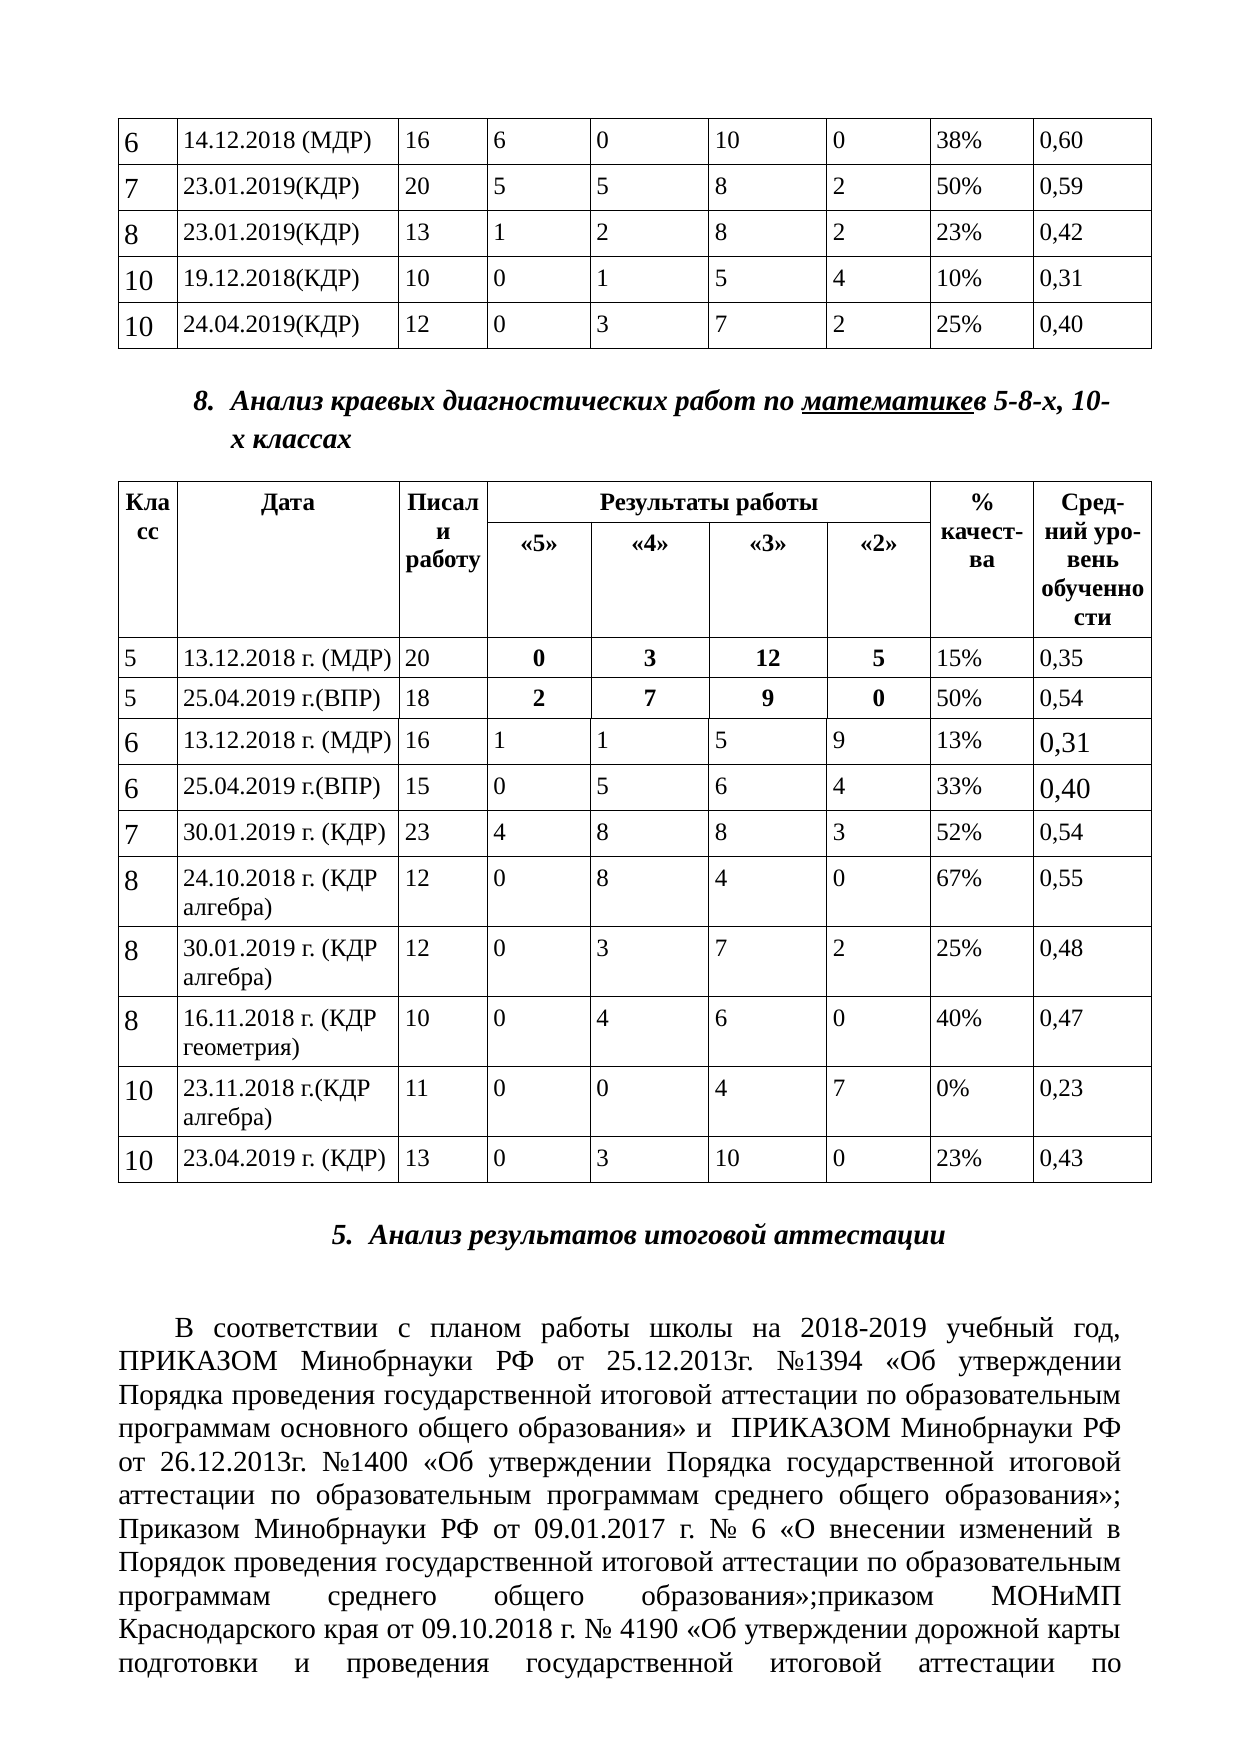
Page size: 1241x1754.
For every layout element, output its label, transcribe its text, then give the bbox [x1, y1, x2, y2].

table_cell 6 [119, 119, 177, 164]
table_cell 7 [119, 165, 177, 210]
table_cell 6 [119, 765, 177, 810]
table_cell 24.04.2019(КДР) [178, 303, 398, 348]
table_cell «2» [828, 523, 930, 637]
table_cell 4 [591, 997, 708, 1066]
table_cell «5» [488, 523, 591, 637]
table_cell 0,54 [1034, 811, 1151, 856]
table_cell 7 [119, 811, 177, 856]
table_cell 38% [931, 119, 1033, 164]
table_cell 4 [827, 765, 930, 810]
table_cell 0,42 [1034, 211, 1151, 256]
table_cell 16 [399, 719, 487, 764]
table_cell 19.12.2018(КДР) [178, 257, 398, 302]
table_cell 40% [931, 997, 1033, 1066]
table_cell 2 [827, 927, 930, 996]
table_cell 0,47 [1034, 997, 1151, 1066]
list Анализ результатов итоговой аттестации [156, 1217, 1122, 1250]
table_cell 30.01.2019 г. (КДР) [178, 811, 398, 856]
table_cell 6 [119, 719, 177, 764]
table_cell 10 [399, 257, 487, 302]
table_cell 0 [488, 857, 590, 926]
table_cell 2 [591, 211, 708, 256]
table_cell 0 [488, 927, 590, 996]
table_cell 9 [827, 719, 930, 764]
table_cell 3 [591, 927, 708, 996]
table_cell 50% [931, 165, 1033, 210]
table_cell 5 [591, 165, 708, 210]
table_cell 5 [488, 165, 590, 210]
table_cell 0,60 [1034, 119, 1151, 164]
table_cell 4 [488, 811, 590, 856]
table_cell 0,59 [1034, 165, 1151, 210]
table_cell 10 [119, 303, 177, 348]
table_cell 10 [119, 1137, 177, 1182]
table_cell 23% [931, 211, 1033, 256]
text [118, 1310, 1122, 1679]
table_header Писали работу [400, 482, 487, 637]
table_cell 18 [400, 678, 487, 718]
table_cell 13.12.2018 г. (МДР) [178, 638, 399, 677]
table_cell 24.10.2018 г. (КДР алгебра) [178, 857, 398, 926]
table_cell 16.11.2018 г. (КДР геометрия) [178, 997, 398, 1066]
table_cell 9 [710, 678, 827, 718]
table_cell 4 [827, 257, 930, 302]
table_cell 5 [119, 638, 177, 677]
table_cell 8 [709, 165, 826, 210]
table_cell 7 [709, 303, 826, 348]
table_cell 12 [710, 638, 827, 677]
table_cell 0% [931, 1067, 1033, 1136]
table_cell 10 [399, 997, 487, 1066]
table_cell 13% [931, 719, 1033, 764]
table_cell 0,40 [1034, 765, 1151, 810]
table_cell 12 [399, 927, 487, 996]
table_cell 0 [488, 303, 590, 348]
list Анализ краевых диагностических работ по математикев 5-8-х, 10-х классах [193, 383, 1122, 455]
table_cell 8 [709, 211, 826, 256]
table_cell 5 [591, 765, 708, 810]
table_cell 8 [119, 997, 177, 1066]
table_cell 1 [488, 211, 590, 256]
table_cell 0 [591, 1067, 708, 1136]
table_cell 23.11.2018 г.(КДР алгебра) [178, 1067, 398, 1136]
table_header Дата [178, 482, 399, 637]
table_cell 0 [488, 765, 590, 810]
table_cell 10 [119, 257, 177, 302]
table_cell 0 [488, 1067, 590, 1136]
table_cell 8 [591, 857, 708, 926]
table_cell 25% [931, 303, 1033, 348]
table_cell 7 [709, 927, 826, 996]
table_cell 16 [399, 119, 487, 164]
table_cell 0 [827, 119, 930, 164]
table_cell 0 [827, 997, 930, 1066]
table_cell 1 [488, 719, 590, 764]
table_cell 8 [119, 857, 177, 926]
table_cell 15% [931, 638, 1033, 677]
table_cell 2 [827, 303, 930, 348]
table_cell 13 [399, 1137, 487, 1182]
table_cell 2 [827, 165, 930, 210]
table_cell 8 [591, 811, 708, 856]
table_cell 5 [709, 257, 826, 302]
table_cell 7 [827, 1067, 930, 1136]
table_cell 13 [399, 211, 487, 256]
table_cell «4» [592, 523, 709, 637]
table_cell 1 [591, 257, 708, 302]
table_cell 12 [399, 857, 487, 926]
table_cell 0 [828, 678, 930, 718]
table_cell 3 [827, 811, 930, 856]
table_cell 0 [827, 1137, 930, 1182]
table_cell 6 [709, 765, 826, 810]
table_cell 67% [931, 857, 1033, 926]
table_cell 0,23 [1034, 1067, 1151, 1136]
table_cell 25.04.2019 г.(ВПР) [178, 765, 398, 810]
table_cell 10% [931, 257, 1033, 302]
table_cell 4 [709, 857, 826, 926]
table_cell 6 [488, 119, 590, 164]
table_cell 3 [591, 303, 708, 348]
table_cell 0 [488, 1137, 590, 1182]
table_cell 8 [119, 927, 177, 996]
table_cell 20 [400, 638, 487, 677]
table_cell 8 [119, 211, 177, 256]
table_cell 0 [488, 257, 590, 302]
table_cell 0 [827, 857, 930, 926]
table_cell 23% [931, 1137, 1033, 1182]
table_cell 14.12.2018 (МДР) [178, 119, 398, 164]
table_cell 23 [399, 811, 487, 856]
table_cell 23.04.2019 г. (КДР) [178, 1137, 398, 1182]
table_cell 25.04.2019 г.(ВПР) [178, 678, 399, 718]
table_cell 0 [488, 997, 590, 1066]
table_cell 52% [931, 811, 1033, 856]
table_cell 5 [709, 719, 826, 764]
table_cell 0,31 [1034, 257, 1151, 302]
table_cell 15 [399, 765, 487, 810]
table_cell 0,43 [1034, 1137, 1151, 1182]
table_cell 25% [931, 927, 1033, 996]
table_header Сред-ний уро-вень обученности [1034, 482, 1151, 637]
table_cell 0,48 [1034, 927, 1151, 996]
table_cell 12 [399, 303, 487, 348]
table_cell «3» [710, 523, 827, 637]
table_header % качест-ва [931, 482, 1033, 637]
table_cell 8 [709, 811, 826, 856]
table_cell 0 [591, 119, 708, 164]
table_cell 50% [931, 678, 1033, 718]
table_cell 10 [119, 1067, 177, 1136]
table_cell 10 [709, 119, 826, 164]
table_cell 11 [399, 1067, 487, 1136]
table_cell 0,31 [1034, 719, 1151, 764]
table_cell 0,55 [1034, 857, 1151, 926]
table_header Класс [119, 482, 177, 637]
table_cell 5 [828, 638, 930, 677]
table_cell 23.01.2019(КДР) [178, 211, 398, 256]
table_cell 13.12.2018 г. (МДР) [178, 719, 398, 764]
table_cell 30.01.2019 г. (КДР алгебра) [178, 927, 398, 996]
table_cell 0,40 [1034, 303, 1151, 348]
table_cell 33% [931, 765, 1033, 810]
table_cell 10 [709, 1137, 826, 1182]
table_cell 23.01.2019(КДР) [178, 165, 398, 210]
table_cell 4 [709, 1067, 826, 1136]
table_cell 0,35 [1034, 638, 1151, 677]
table_cell 3 [591, 1137, 708, 1182]
table_cell 20 [399, 165, 487, 210]
table_header Результаты работы [488, 482, 930, 522]
table_cell 7 [592, 678, 709, 718]
table_cell 6 [709, 997, 826, 1066]
table_cell 0,54 [1034, 678, 1151, 718]
table_cell 3 [592, 638, 709, 677]
table_cell 2 [488, 678, 591, 718]
table_cell 5 [119, 678, 177, 718]
table_cell 0 [488, 638, 591, 677]
table_cell 2 [827, 211, 930, 256]
table_cell 1 [591, 719, 708, 764]
